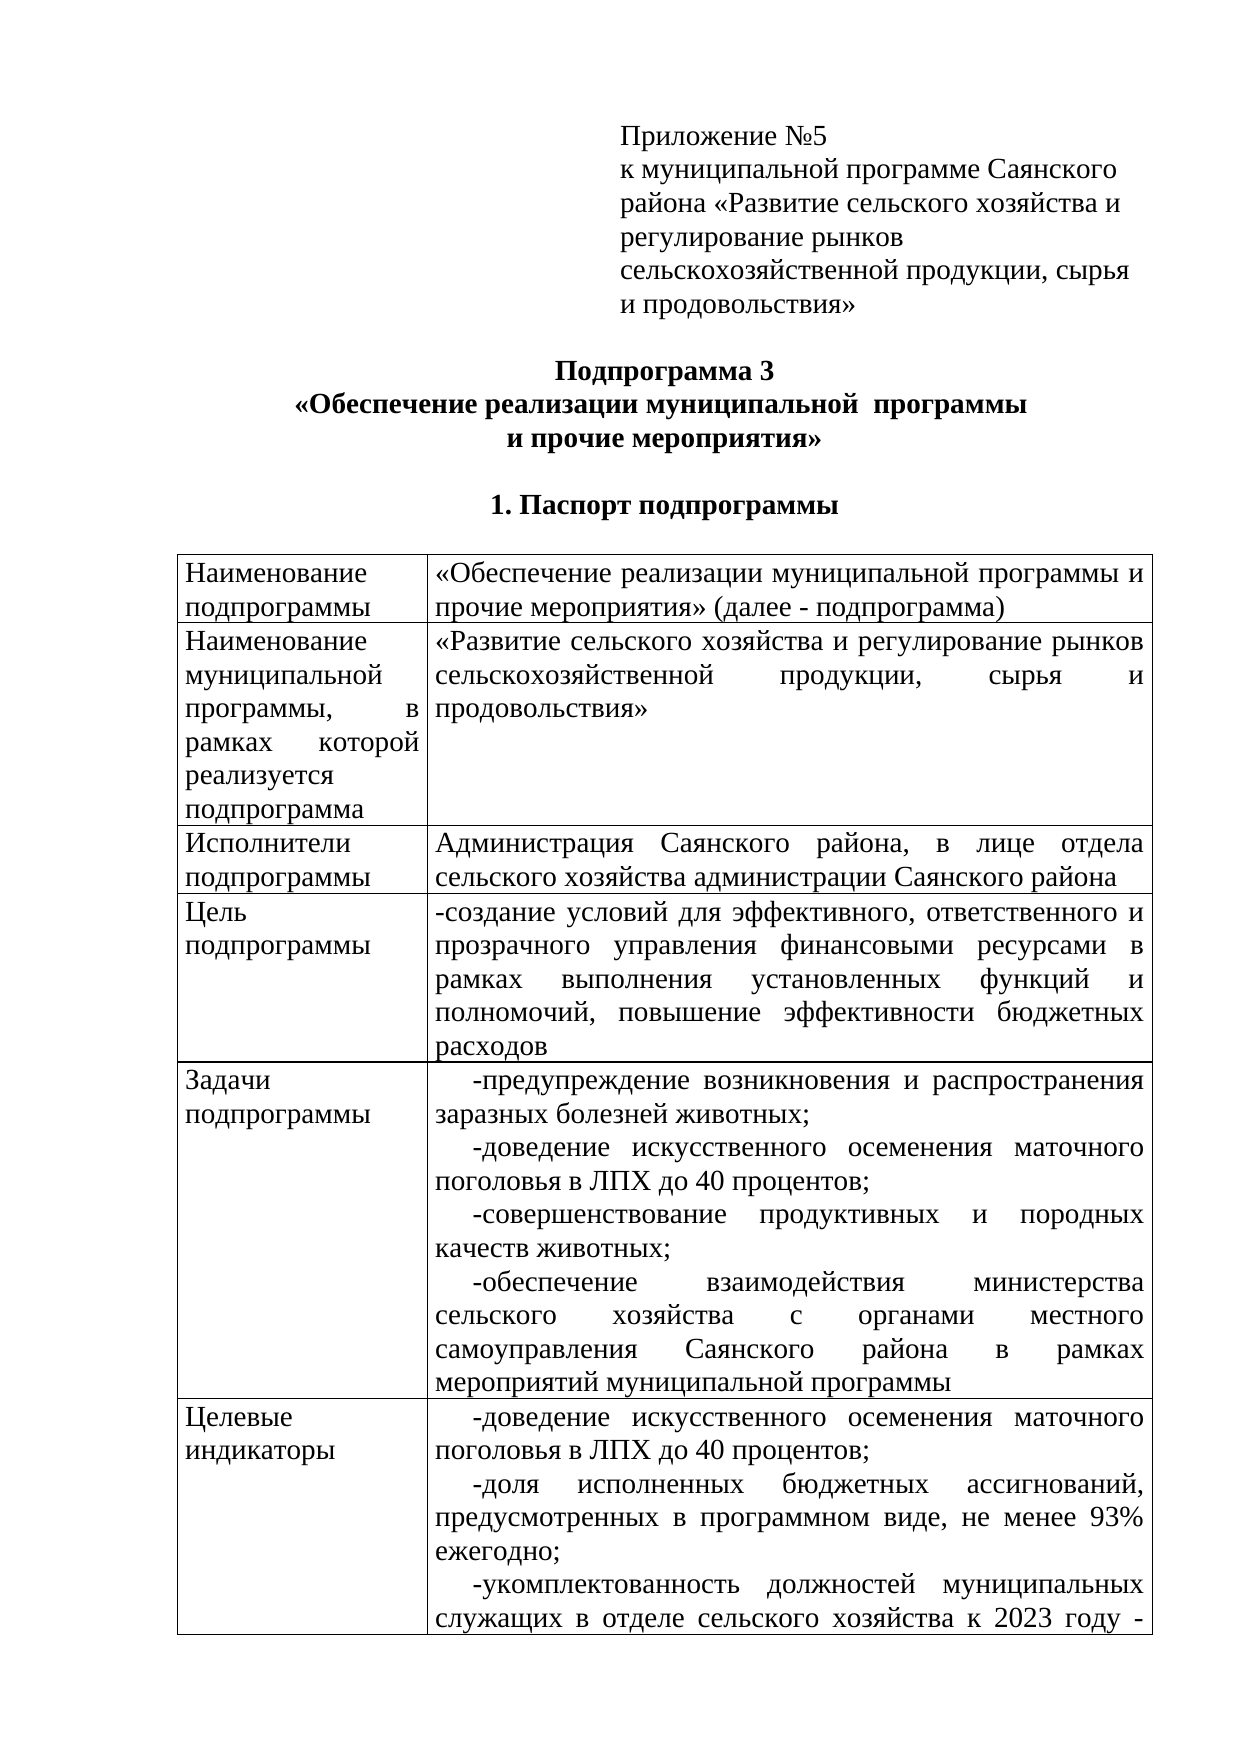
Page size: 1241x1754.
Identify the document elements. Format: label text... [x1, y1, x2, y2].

table_cell Исполнители подпрограммы [178, 826, 427, 893]
text Приложение №5 [620, 118, 1152, 152]
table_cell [428, 1399, 1152, 1634]
table_cell Целевые индикаторы [178, 1399, 427, 1634]
table_cell Задачи подпрограммы [178, 1063, 427, 1398]
table_cell -создание условий для эффективного, ответственного и прозрачного управления финансовыми ресурсами в рамках выполнения установленных функций и полномочий, повышение эффективности бюджетных расходов [428, 894, 1152, 1061]
text «Обеспечение реализации муниципальной программы и прочие мероприятия» [177, 386, 1152, 453]
table_cell Цель подпрограммы [178, 894, 427, 1061]
table_cell Наименование муниципальной программы, в рамках которой реализуется подпрограмма [178, 623, 427, 824]
text к муниципальной программе Саянского района «Развитие сельского хозяйства и регулирование рынков сельскохозяйственной продукции, сырья и продовольствия» [620, 152, 1152, 319]
table_header Наименование подпрограммы [178, 555, 427, 622]
text Подпрограмма 3 [177, 353, 1152, 386]
table_cell -предупреждение возникновения и распространения заразных болезней животных; -доведение искусственного осеменения маточного поголовья в ЛПХ до 40 процентов; -совершенствование продуктивных и породных качеств животных; -обеспечение взаимодействия министерства сельского хозяйства с органами местного самоуправления Саянского района в рамках мероприятий муниципальной программы [428, 1063, 1152, 1398]
text 1. Паспорт подпрограммы [177, 487, 1152, 521]
table_cell «Развитие сельского хозяйства и регулирование рынков сельскохозяйственной продукции, сырья и продовольствия» [428, 623, 1152, 824]
table_header «Обеспечение реализации муниципальной программы и прочие мероприятия» (далее - подпрограмма) [428, 555, 1152, 622]
table_cell Администрация Саянского района, в лице отдела сельского хозяйства администрации Саянского района [428, 826, 1152, 893]
